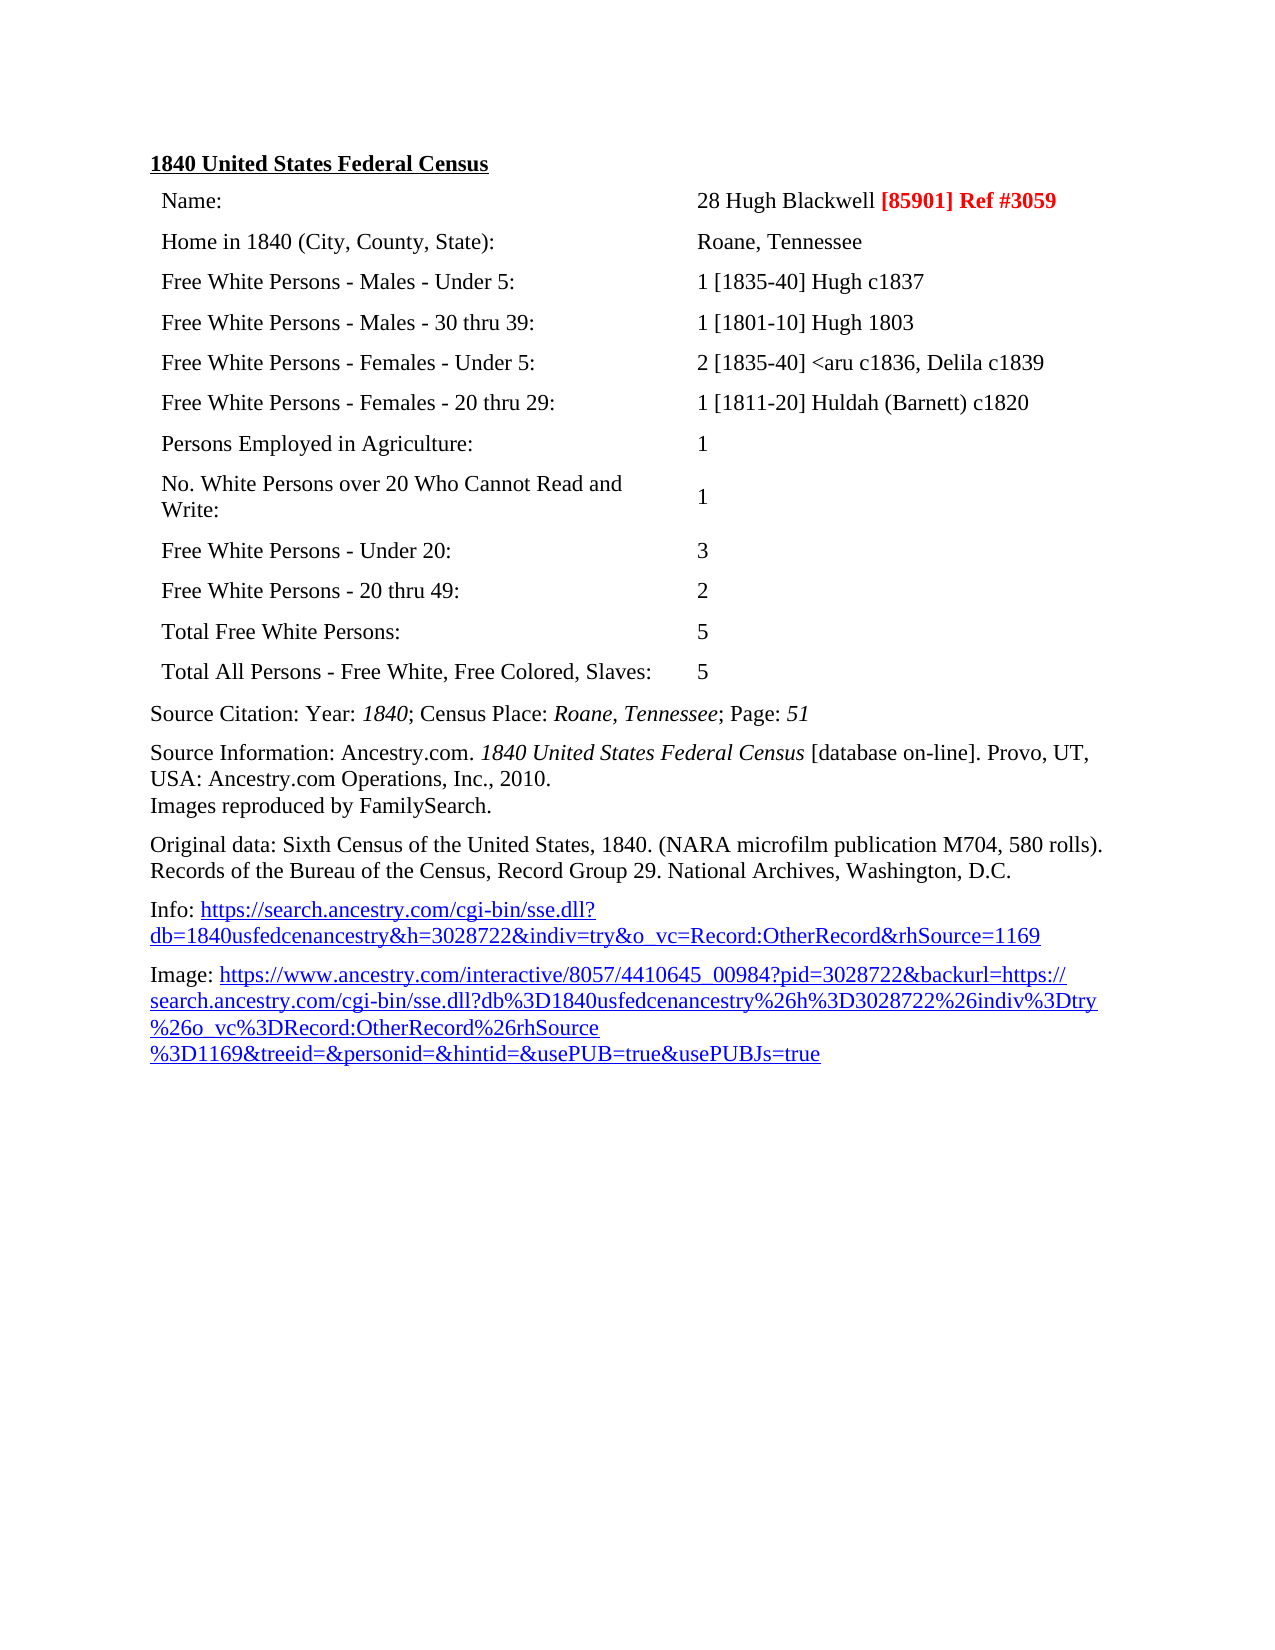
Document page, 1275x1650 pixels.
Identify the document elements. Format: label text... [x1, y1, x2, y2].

table_cell Free White Persons - Under 20: [149, 526, 684, 566]
table_cell 3 [684, 526, 1145, 566]
table_cell Home in 1840 (City, County, State): [149, 217, 684, 257]
text Info: https://search.ancestry.com/cgi-bin/sse.dll?db=1840usfedcenancestry&h=3028722&indiv=try&o_vc=Record:OtherRecord&rhSource=1169 [150, 896, 1125, 948]
text 1840 United States Federal Census [150, 150, 1125, 176]
table_cell 1 [684, 419, 1145, 459]
table_cell 5 [684, 607, 1145, 647]
table_cell No. White Persons over 20 Who Cannot Read and Write: [149, 459, 684, 526]
text Original data: Sixth Census of the United States, 1840. (NARA microfilm publication M704, 580 rolls). Records of the Bureau of the Census, Record Group 29. National Archives, Washington, D.C. [150, 831, 1125, 883]
table_cell Free White Persons - Males - Under 5: [149, 257, 684, 298]
table_header 28 Hugh Blackwell [85901] Ref #3059 [684, 176, 1145, 217]
table_cell 1 [1835-40] Hugh c1837 [684, 257, 1145, 298]
table_cell 1 [684, 459, 1145, 526]
table_cell 1 [1801-10] Hugh 1803 [684, 298, 1145, 338]
table_header Name: [149, 176, 684, 217]
table_cell 5 [684, 647, 1145, 688]
table_cell Roane, Tennessee [684, 217, 1145, 257]
table_cell Free White Persons - Females - 20 thru 29: [149, 379, 684, 419]
text Image: https://www.ancestry.com/interactive/8057/4410645_00984?pid=3028722&backurl=https://search.ancestry.com/cgi-bin/sse.dll?db%3D1840usfedcenancestry%26h%3D3028722%26indiv%3Dtry%26o_vc%3DRecord:OtherRecord%26rhSource%3D1169&treeid=&personid=&hintid=&usePUB=true&usePUBJs=true [150, 961, 1125, 1066]
table_cell Free White Persons - Females - Under 5: [149, 338, 684, 378]
table_cell 1 [1811-20] Huldah (Barnett) c1820 [684, 379, 1145, 419]
table_cell 2 [1835-40] <aru c1836, Delila c1839 [684, 338, 1145, 378]
text Source Information: Ancestry.com. 1840 United States Federal Census [database on-line]. Provo, UT, USA: Ancestry.com Operations, Inc., 2010. Images reproduced by FamilySearch. [150, 739, 1125, 818]
table_cell Free White Persons - Males - 30 thru 39: [149, 298, 684, 338]
table_cell Total All Persons - Free White, Free Colored, Slaves: [149, 647, 684, 688]
text Source Citation: Year: 1840; Census Place: Roane, Tennessee; Page: 51 [150, 700, 1125, 727]
table_cell Persons Employed in Agriculture: [149, 419, 684, 459]
table_cell Total Free White Persons: [149, 607, 684, 647]
table_cell 2 [684, 566, 1145, 607]
table_cell Free White Persons - 20 thru 49: [149, 566, 684, 607]
